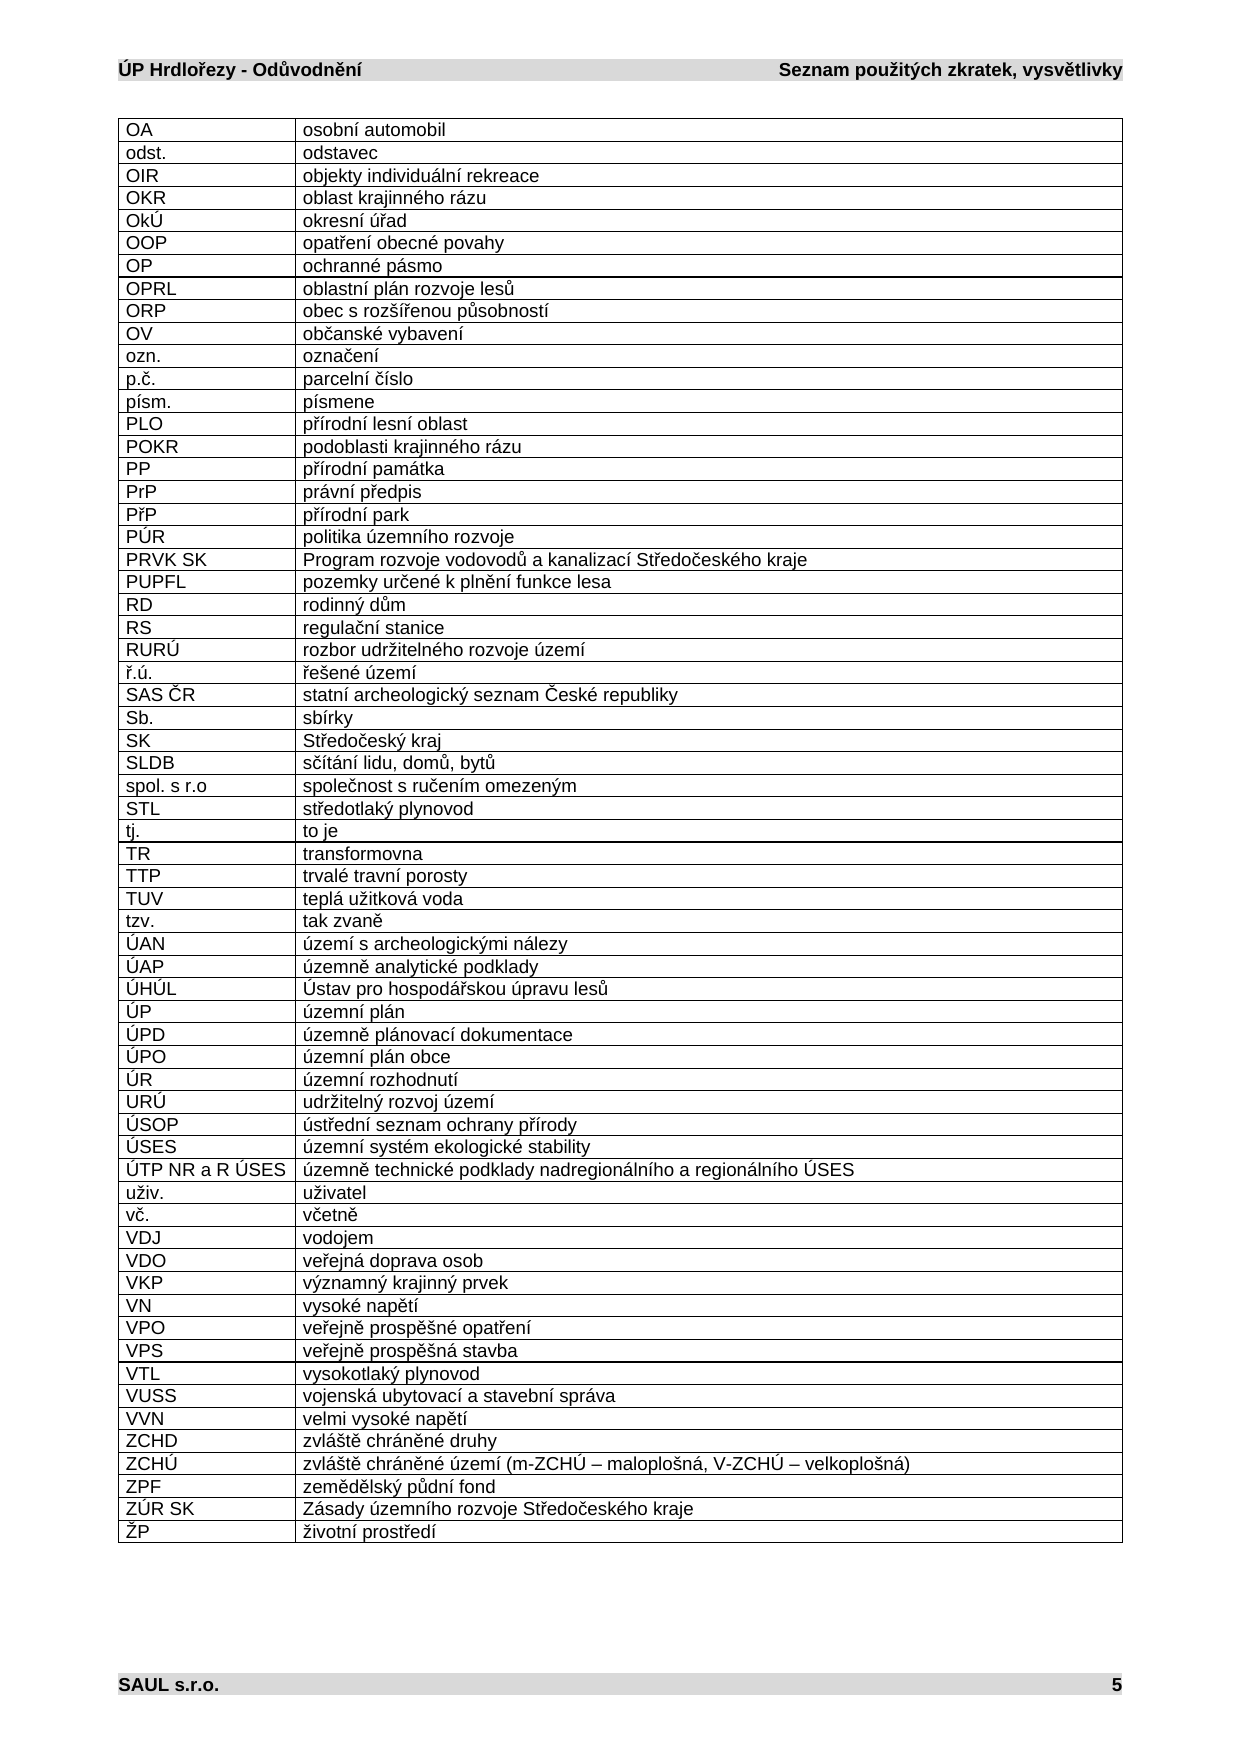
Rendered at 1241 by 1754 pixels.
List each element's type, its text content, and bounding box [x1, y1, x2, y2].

table_cell VVN [119, 1408, 295, 1429]
table_cell URÚ [119, 1091, 295, 1113]
table_cell VDJ [119, 1227, 295, 1248]
table_cell ZCHÚ [119, 1453, 295, 1474]
table_cell ZCHD [119, 1430, 295, 1452]
table_cell spol. s r.o [119, 775, 295, 796]
table_cell písm. [119, 390, 295, 412]
table_cell odst. [119, 142, 295, 163]
table_cell OP [119, 255, 295, 276]
table_cell oblastní plán rozvoje lesů [296, 278, 1122, 299]
table_cell ÚR [119, 1069, 295, 1090]
table_cell sbírky [296, 707, 1122, 728]
table_cell RS [119, 616, 295, 638]
table_cell ORP [119, 300, 295, 322]
table_cell společnost s ručením omezeným [296, 775, 1122, 796]
table_cell území s archeologickými nálezy [296, 933, 1122, 954]
table_cell VPO [119, 1317, 295, 1339]
table_cell PřP [119, 504, 295, 525]
table_cell VDO [119, 1249, 295, 1271]
table_cell politika územního rozvoje [296, 526, 1122, 548]
table_cell p.č. [119, 368, 295, 389]
table_cell vojenská ubytovací a stavební správa [296, 1385, 1122, 1407]
table_cell sčítání lidu, domů, bytů [296, 752, 1122, 774]
table_cell územní rozhodnutí [296, 1069, 1122, 1090]
table_cell občanské vybavení [296, 323, 1122, 344]
table_cell územně technické podklady nadregionálního a regionálního ÚSES [296, 1159, 1122, 1181]
table_cell POKR [119, 436, 295, 457]
table_cell PRVK SK [119, 549, 295, 570]
table_cell řešené území [296, 662, 1122, 683]
table_cell ÚSES [119, 1136, 295, 1158]
table_cell PP [119, 458, 295, 480]
table_cell označení [296, 345, 1122, 367]
table_cell TR [119, 843, 295, 864]
table_cell udržitelný rozvoj území [296, 1091, 1122, 1113]
table_cell VN [119, 1295, 295, 1316]
table_cell tzv. [119, 910, 295, 932]
table_cell ZPF [119, 1475, 295, 1497]
table_cell OPRL [119, 278, 295, 299]
table_cell SK [119, 730, 295, 751]
table_cell parcelní číslo [296, 368, 1122, 389]
table_cell ozn. [119, 345, 295, 367]
table_cell uživ. [119, 1182, 295, 1203]
table_cell územní plán obce [296, 1046, 1122, 1067]
table_cell OIR [119, 164, 295, 186]
table_cell územně plánovací dokumentace [296, 1023, 1122, 1045]
table_cell zemědělský půdní fond [296, 1475, 1122, 1497]
table_cell PrP [119, 481, 295, 502]
table_cell regulační stanice [296, 616, 1122, 638]
table_cell veřejně prospěšné opatření [296, 1317, 1122, 1339]
table_cell středotlaký plynovod [296, 797, 1122, 819]
table_cell Středočeský kraj [296, 730, 1122, 751]
table_cell SLDB [119, 752, 295, 774]
table_cell SAS ČR [119, 684, 295, 706]
table_cell vysoké napětí [296, 1295, 1122, 1316]
table_cell rozbor udržitelného rozvoje území [296, 639, 1122, 661]
table_cell ústřední seznam ochrany přírody [296, 1114, 1122, 1135]
table_cell ÚTP NR a R ÚSES [119, 1159, 295, 1181]
table_cell OA [119, 119, 295, 141]
table_cell přírodní lesní oblast [296, 413, 1122, 434]
table_cell obec s rozšířenou působností [296, 300, 1122, 322]
table_cell zvláště chráněné druhy [296, 1430, 1122, 1452]
table_cell VPS [119, 1340, 295, 1361]
table_cell Program rozvoje vodovodů a kanalizací Středočeského kraje [296, 549, 1122, 570]
table_cell právní předpis [296, 481, 1122, 502]
table_cell OKR [119, 187, 295, 208]
table_cell TUV [119, 888, 295, 909]
table_cell územně analytické podklady [296, 956, 1122, 977]
table_cell včetně [296, 1204, 1122, 1226]
table_cell TTP [119, 865, 295, 887]
table_cell vysokotlaký plynovod [296, 1363, 1122, 1384]
table_cell veřejná doprava osob [296, 1249, 1122, 1271]
table_cell VTL [119, 1363, 295, 1384]
table_cell vč. [119, 1204, 295, 1226]
table_cell ÚAP [119, 956, 295, 977]
table_cell zvláště chráněné území (m-ZCHÚ – maloplošná, V-ZCHÚ – velkoplošná) [296, 1453, 1122, 1474]
table_cell ŽP [119, 1521, 295, 1542]
table_cell PLO [119, 413, 295, 434]
table_cell okresní úřad [296, 210, 1122, 231]
table_cell Zásady územního rozvoje Středočeského kraje [296, 1498, 1122, 1519]
table_cell PÚR [119, 526, 295, 548]
table_cell podoblasti krajinného rázu [296, 436, 1122, 457]
table_cell rodinný dům [296, 594, 1122, 615]
table_cell transformovna [296, 843, 1122, 864]
table_cell RD [119, 594, 295, 615]
table_cell tj. [119, 820, 295, 841]
table_cell OV [119, 323, 295, 344]
table_cell OkÚ [119, 210, 295, 231]
table_cell VUSS [119, 1385, 295, 1407]
table_cell veřejně prospěšná stavba [296, 1340, 1122, 1361]
table_cell STL [119, 797, 295, 819]
table_cell statní archeologický seznam České republiky [296, 684, 1122, 706]
table_cell teplá užitková voda [296, 888, 1122, 909]
table_cell osobní automobil [296, 119, 1122, 141]
table_cell písmene [296, 390, 1122, 412]
table_cell Sb. [119, 707, 295, 728]
table_cell územní plán [296, 1001, 1122, 1022]
table_cell ÚAN [119, 933, 295, 954]
table_cell trvalé travní porosty [296, 865, 1122, 887]
table_cell velmi vysoké napětí [296, 1408, 1122, 1429]
table_cell ÚPD [119, 1023, 295, 1045]
table_cell odstavec [296, 142, 1122, 163]
table_cell RURÚ [119, 639, 295, 661]
table_cell územní systém ekologické stability [296, 1136, 1122, 1158]
table_cell objekty individuální rekreace [296, 164, 1122, 186]
table_cell opatření obecné povahy [296, 232, 1122, 254]
table_cell přírodní památka [296, 458, 1122, 480]
table_cell ZÚR SK [119, 1498, 295, 1519]
table_cell oblast krajinného rázu [296, 187, 1122, 208]
table_cell významný krajinný prvek [296, 1272, 1122, 1293]
table_cell pozemky určené k plnění funkce lesa [296, 571, 1122, 593]
table_cell ÚP [119, 1001, 295, 1022]
table_cell OOP [119, 232, 295, 254]
table_cell Ústav pro hospodářskou úpravu lesů [296, 978, 1122, 1000]
table_cell uživatel [296, 1182, 1122, 1203]
table_cell PUPFL [119, 571, 295, 593]
table_cell ř.ú. [119, 662, 295, 683]
table_cell ÚHÚL [119, 978, 295, 1000]
table_cell tak zvaně [296, 910, 1122, 932]
table_cell ochranné pásmo [296, 255, 1122, 276]
table_cell životní prostředí [296, 1521, 1122, 1542]
table_cell vodojem [296, 1227, 1122, 1248]
table_cell ÚSOP [119, 1114, 295, 1135]
table_cell to je [296, 820, 1122, 841]
table_cell přírodní park [296, 504, 1122, 525]
table_cell ÚPO [119, 1046, 295, 1067]
table_cell VKP [119, 1272, 295, 1293]
